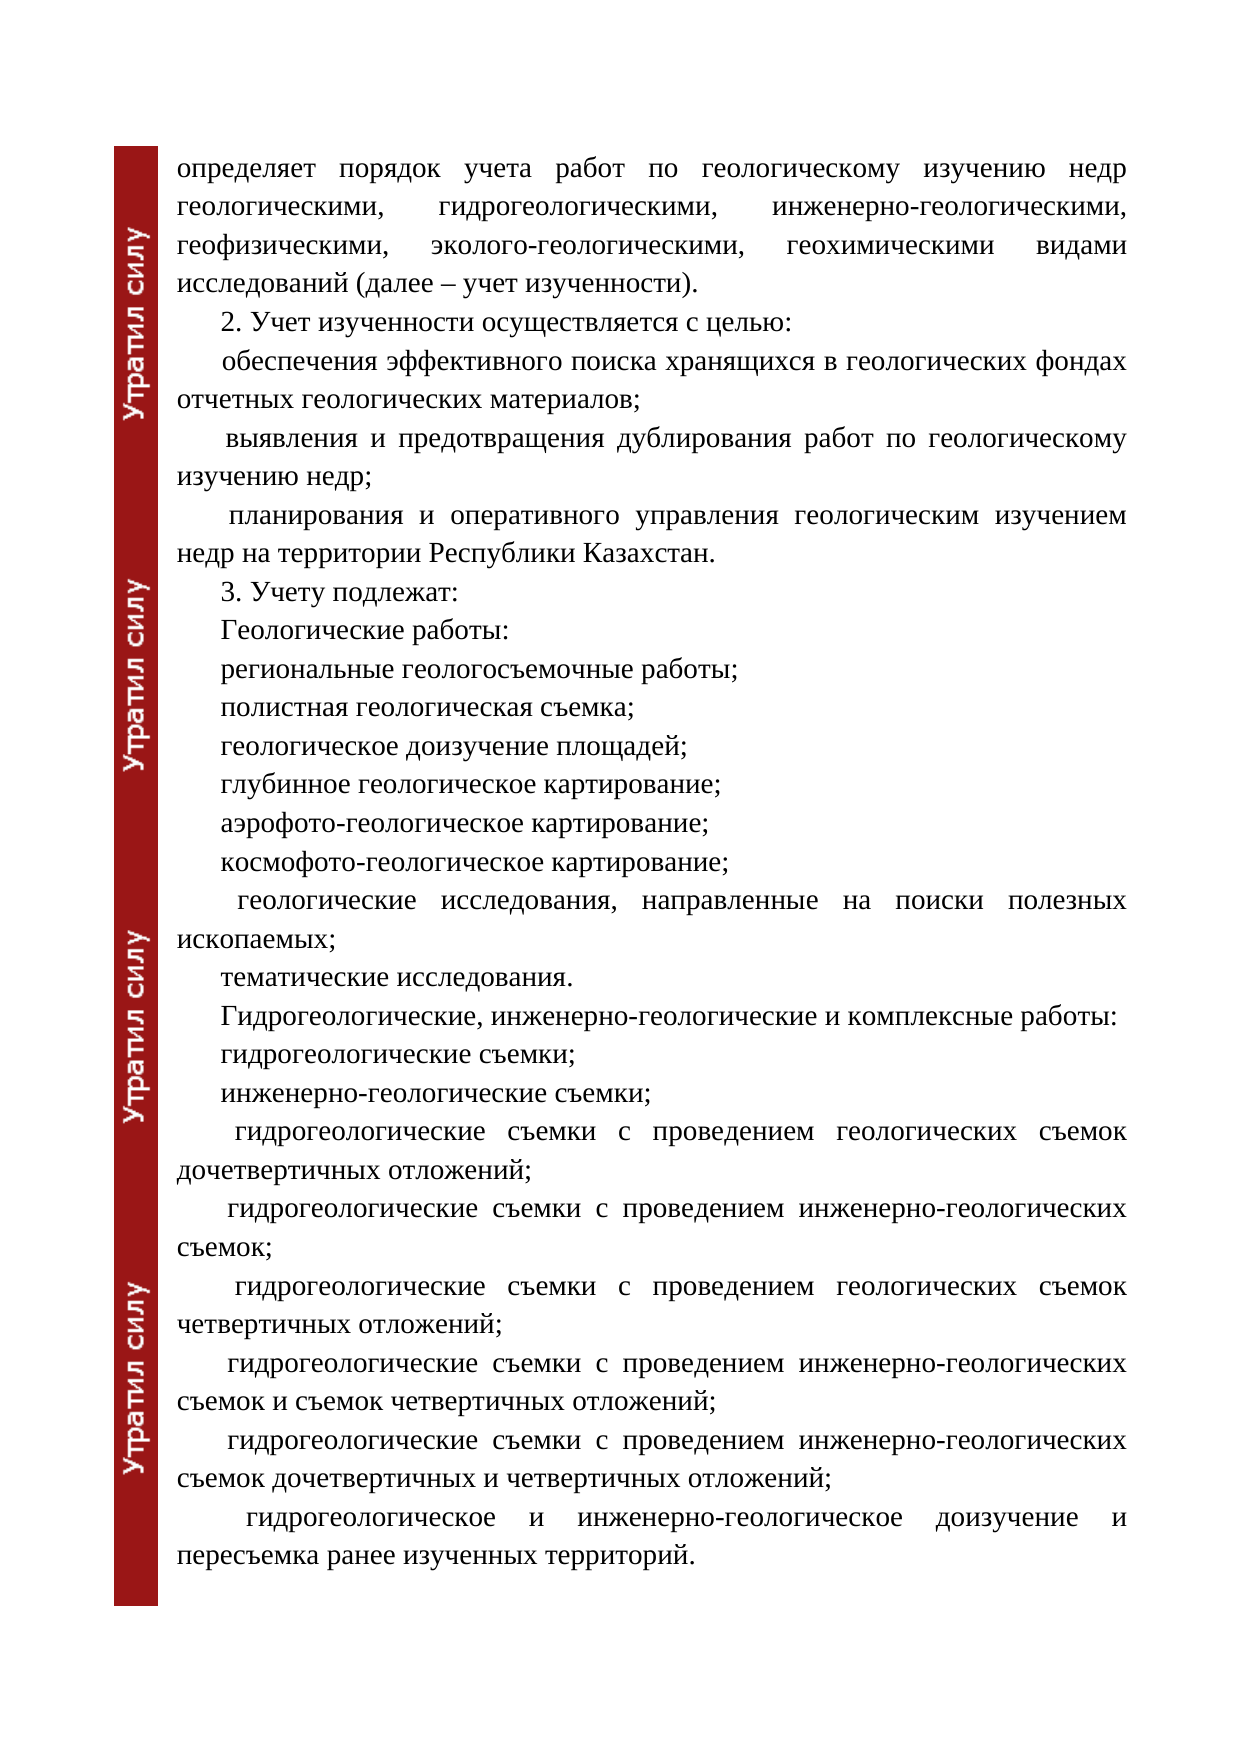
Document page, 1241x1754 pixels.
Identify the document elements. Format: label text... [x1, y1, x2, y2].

picture [114, 954, 158, 959]
picture [114, 993, 158, 998]
picture [114, 877, 158, 882]
text обеспечения эффективного поиска хранящихся в геологических фондах отчетных геологических материалов; [112, 343, 1128, 415]
text гидрогеологические съемки с проведением инженерно-геологических съемок дочетвертичных и четвертичных отложений; [112, 1422, 1128, 1494]
text тематические исследования. [112, 959, 1128, 993]
picture [114, 1070, 158, 1075]
picture [114, 684, 158, 689]
picture [114, 1340, 158, 1345]
text гидрогеологические съемки с проведением инженерно-геологических съемок; [112, 1191, 1128, 1263]
picture [114, 646, 158, 651]
picture [114, 146, 158, 150]
text Геологические работы: [112, 612, 1128, 646]
text космофото-геологическое картирование; [112, 844, 1128, 877]
picture [114, 338, 158, 343]
text инженерно-геологические съемки; [112, 1075, 1128, 1108]
text планирования и оперативного управления геологическим изучением недр на территории Республики Казахстан. [112, 497, 1128, 569]
picture [114, 569, 158, 574]
text гидрогеологическое и инженерно-геологическое доизучение и пересъемка ранее изученных территорий. [112, 1499, 1128, 1571]
text гидрогеологические съемки с проведением инженерно-геологических съемок и съемок четвертичных отложений; [112, 1345, 1128, 1417]
picture [114, 1494, 158, 1499]
picture [114, 415, 158, 420]
picture [114, 1108, 158, 1113]
picture [114, 299, 158, 304]
text региональные геологосъемочные работы; [112, 651, 1128, 684]
picture [114, 1417, 158, 1422]
text выявления и предотвращения дублирования работ по геологическому изучению недр; [112, 420, 1128, 492]
text 2. Учет изученности осуществляется с целью: [112, 304, 1128, 338]
picture [114, 1031, 158, 1036]
text 3. Учету подлежат: [112, 574, 1128, 607]
picture [114, 839, 158, 844]
text гидрогеологические съемки с проведением геологических съемок четвертичных отложений; [112, 1268, 1128, 1340]
picture [114, 1571, 158, 1606]
text гидрогеологические съемки с проведением геологических съемок дочетвертичных отложений; [112, 1113, 1128, 1186]
picture [114, 762, 158, 767]
picture [114, 723, 158, 728]
picture [114, 800, 158, 805]
text аэрофото-геологическое картирование; [112, 805, 1128, 839]
text геологическое доизучение площадей; [112, 728, 1128, 762]
picture [114, 1186, 158, 1191]
picture [114, 607, 158, 612]
text геологические исследования, направленные на поиски полезных ископаемых; [112, 882, 1128, 954]
picture [114, 1263, 158, 1268]
text Гидрогеологические, инженерно-геологические и комплексные работы: [112, 998, 1128, 1031]
text гидрогеологические съемки; [112, 1036, 1128, 1070]
picture [114, 492, 158, 497]
text глубинное геологическое картирование; [112, 767, 1128, 800]
text полистная геологическая съемка; [112, 689, 1128, 723]
